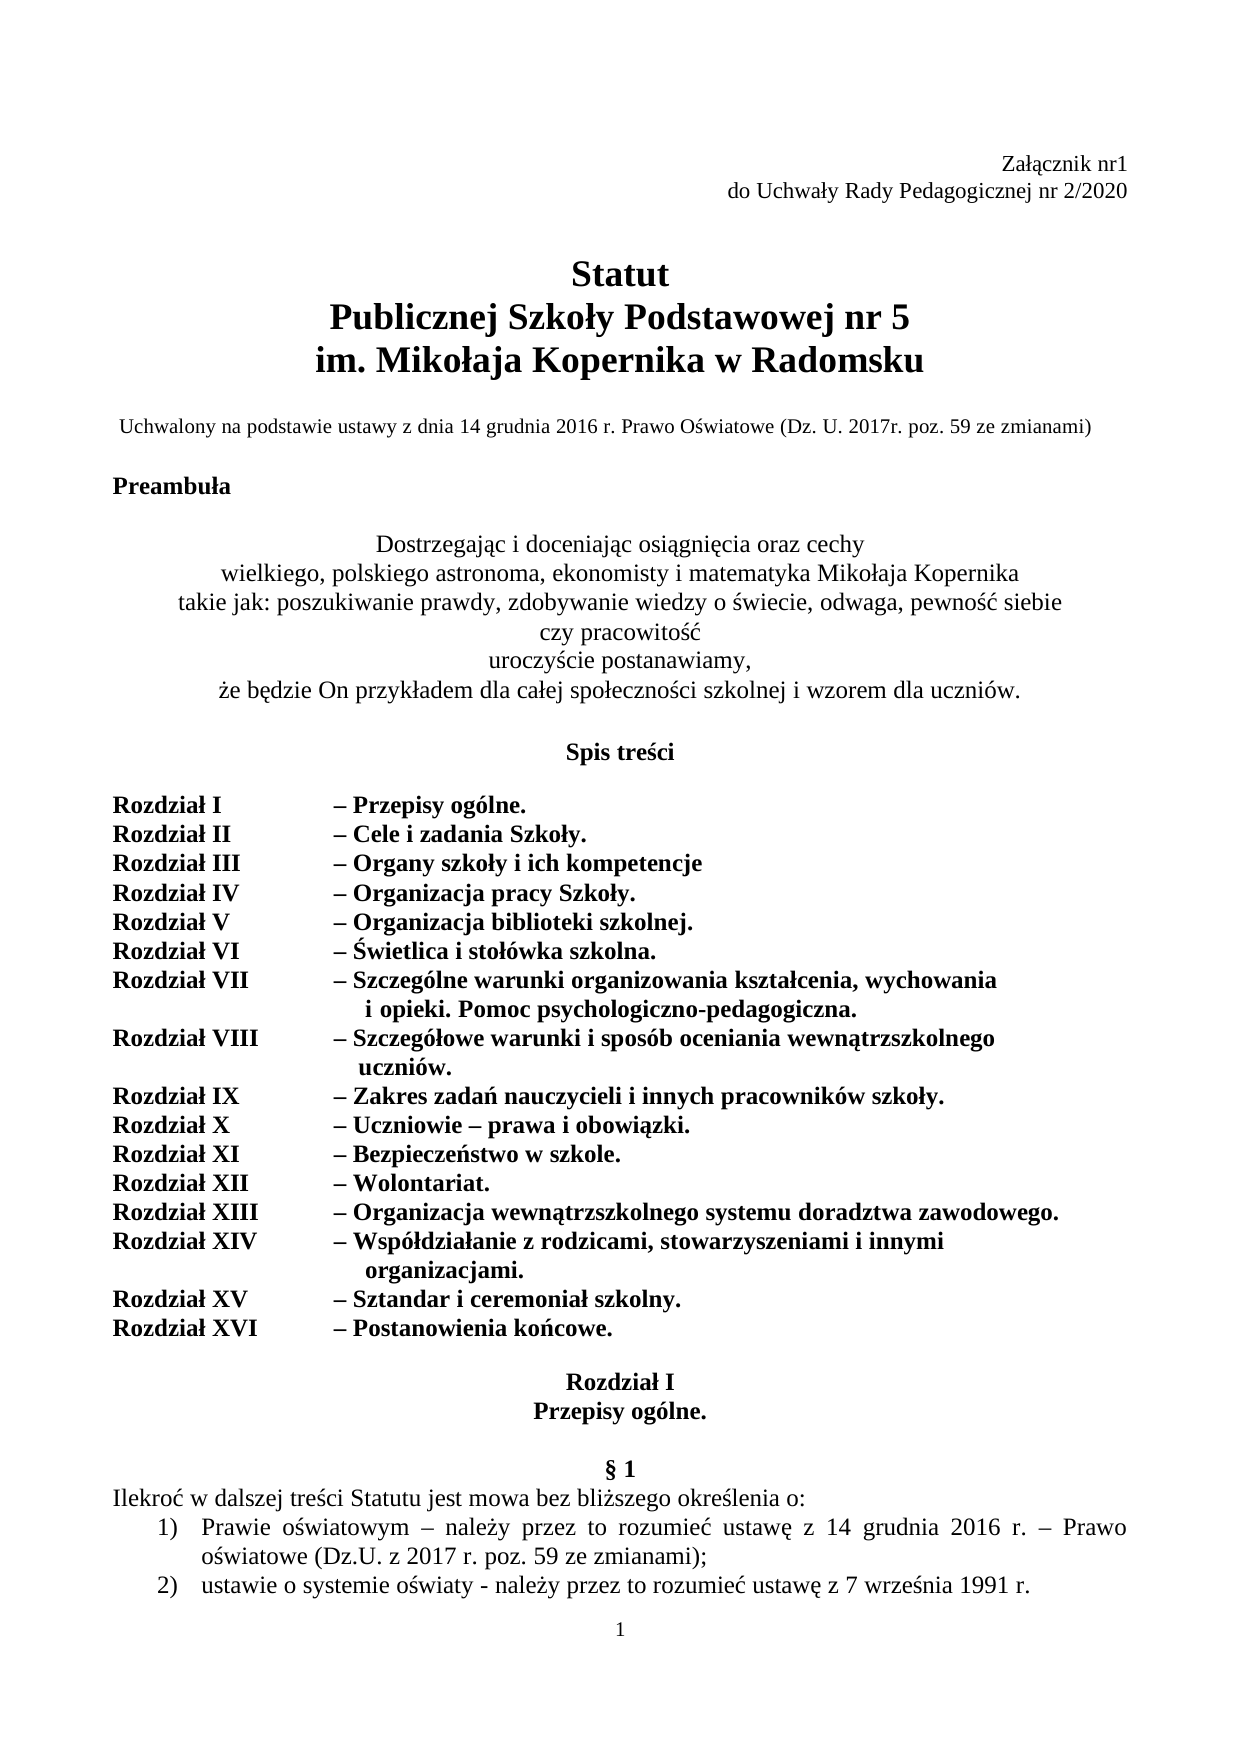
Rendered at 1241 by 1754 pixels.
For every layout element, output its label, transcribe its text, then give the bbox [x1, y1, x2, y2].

text Rozdział II – Cele i zadania Szkoły. [112, 819, 1128, 848]
text Przepisy ogólne. [112, 1396, 1128, 1424]
text uczniów. [112, 1052, 1128, 1081]
text że będzie On przykładem dla całej społeczności szkolnej i wzorem dla uczniów. [112, 674, 1128, 703]
text Rozdział XII – Wolontariat. [112, 1168, 1128, 1197]
text Rozdział XIV – Współdziałanie z rodzicami, stowarzyszeniami i innymi [112, 1226, 1128, 1255]
text § 1 [112, 1454, 1128, 1483]
text Rozdział VIII – Szczegółowe warunki i sposób oceniania wewnątrzszkolnego [112, 1023, 1128, 1052]
text organizacjami. [112, 1255, 1128, 1284]
text Rozdział I – Przepisy ogólne. [112, 790, 1128, 819]
text Rozdział VI – Świetlica i stołówka szkolna. [112, 936, 1128, 964]
text Rozdział IX – Zakres zadań nauczycieli i innych pracowników szkoły. [112, 1081, 1128, 1110]
text Rozdział XI – Bezpieczeństwo w szkole. [112, 1139, 1128, 1168]
text 2) ustawie o systemie oświaty - należy przez to rozumieć ustawę z 7 września 1991 r. [157, 1570, 1128, 1599]
text Publicznej Szkoły Podstawowej nr 5 [112, 294, 1128, 337]
text Uchwalony na podstawie ustawy z dnia 14 grudnia 2016 r. Prawo Oświatowe (Dz. U. 2017r. poz. 59 ze zmianami) [112, 413, 1128, 437]
text Rozdział XV – Sztandar i ceremoniał szkolny. [112, 1284, 1128, 1313]
text Rozdział IV – Organizacja pracy Szkoły. [112, 877, 1128, 906]
text 1) Prawie oświatowym – należy przez to rozumieć ustawę z 14 grudnia 2016 r. – Prawo oświatowe (Dz.U. z 2017 r. poz. 59 ze zmianami); [157, 1512, 1128, 1570]
text Rozdział I [112, 1366, 1128, 1396]
text takie jak: poszukiwanie prawdy, zdobywanie wiedzy o świecie, odwaga, pewność siebie [112, 587, 1128, 616]
text Ilekroć w dalszej treści Statutu jest mowa bez bliższego określenia o: [112, 1483, 1128, 1512]
text Rozdział X – Uczniowie – prawa i obowiązki. [112, 1110, 1128, 1139]
text Rozdział III – Organy szkoły i ich kompetencje [112, 848, 1128, 877]
text im. Mikołaja Kopernika w Radomsku [112, 337, 1128, 380]
subtitle Spis treści [112, 737, 1128, 766]
text Dostrzegając i doceniając osiągnięcia oraz cechy [112, 529, 1128, 558]
text wielkiego, polskiego astronoma, ekonomisty i matematyka Mikołaja Kopernika [112, 558, 1128, 587]
text Rozdział XIII – Organizacja wewnątrzszkolnego systemu doradztwa zawodowego. [112, 1197, 1128, 1226]
text uroczyście postanawiamy, [112, 645, 1128, 674]
text Załącznik nr1 [702, 150, 1128, 177]
text do Uchwały Rady Pedagogicznej nr 2/2020 [481, 177, 1128, 203]
text Statut [112, 251, 1128, 294]
text Preambuła [112, 471, 1128, 500]
text Rozdział XVI – Postanowienia końcowe. [112, 1313, 1128, 1342]
text Rozdział V – Organizacja biblioteki szkolnej. [112, 906, 1128, 936]
text Rozdział VII – Szczególne warunki organizowania kształcenia, wychowania [112, 964, 1128, 994]
text czy pracowitość [112, 616, 1128, 645]
text i opieki. Pomoc psychologiczno-pedagogiczna. [112, 994, 1128, 1023]
